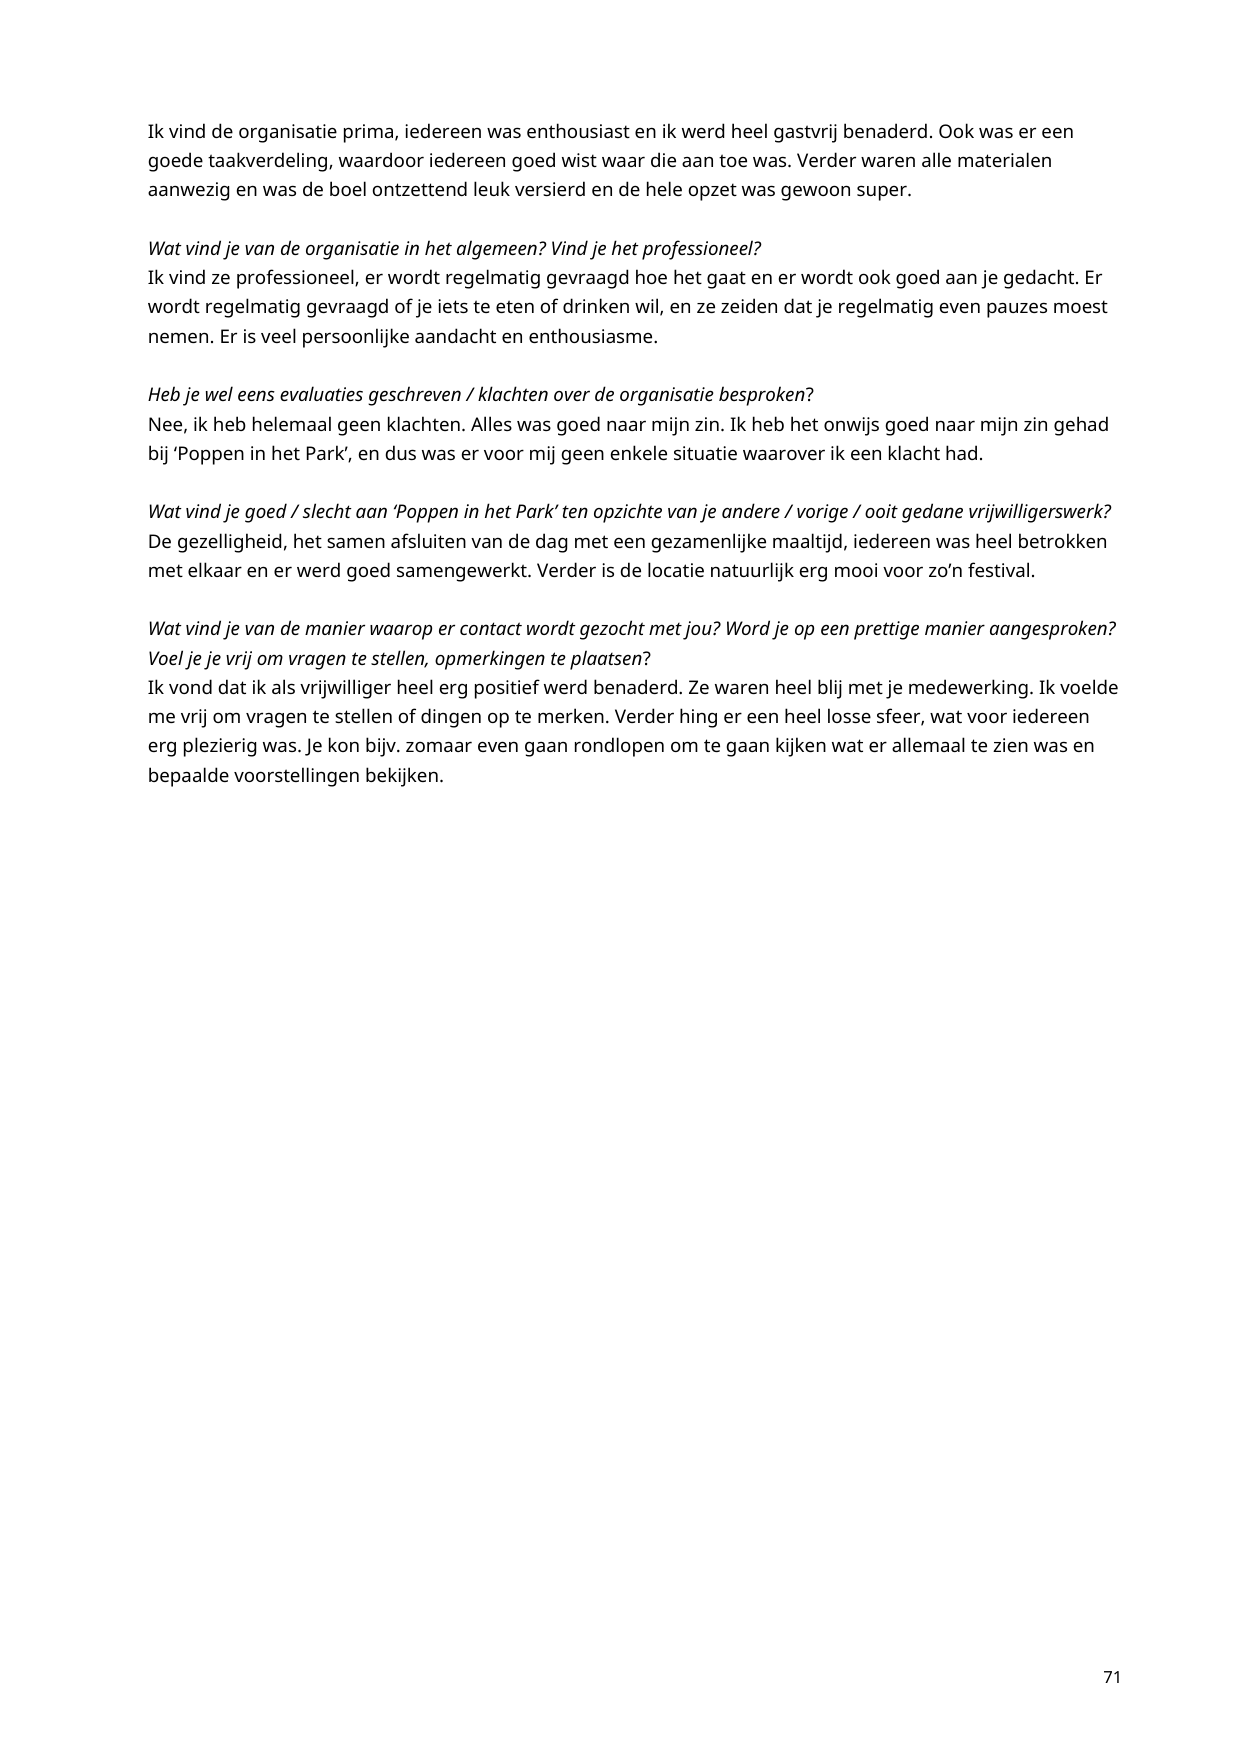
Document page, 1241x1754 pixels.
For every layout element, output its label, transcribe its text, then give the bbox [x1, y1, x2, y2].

text Ik vond dat ik als vrijwilliger heel erg positief werd benaderd. Ze waren heel blij met je medewerking. Ik voelde me vrij om vragen te stellen of dingen op te merken. Verder hing er een heel losse sfeer, wat voor iedereen erg plezierig was. Je kon bijv. zomaar even gaan rondlopen om te gaan kijken wat er allemaal te zien was en bepaalde voorstellingen bekijken. [148, 674, 1122, 788]
text Heb je wel eens evaluaties geschreven / klachten over de organisatie besproken? [148, 382, 1122, 407]
text Ik vind de organisatie prima, iedereen was enthousiast en ik werd heel gastvrij benaderd. Ook was er een goede taakverdeling, waardoor iedereen goed wist waar die aan toe was. Verder waren alle materialen aanwezig en was de boel ontzettend leuk versierd en de hele opzet was gewoon super. [148, 118, 1122, 202]
text Wat vind je van de organisatie in het algemeen? Vind je het professioneel? [148, 235, 1122, 261]
text Nee, ik heb helemaal geen klachten. Alles was goed naar mijn zin. Ik heb het onwijs goed naar mijn zin gehad bij ‘Poppen in het Park’, en dus was er voor mij geen enkele situatie waarover ik een klacht had. [148, 411, 1122, 466]
text De gezelligheid, het samen afsluiten van de dag met een gezamenlijke maaltijd, iedereen was heel betrokken met elkaar en er werd goed samengewerkt. Verder is de locatie natuurlijk erg mooi voor zo’n festival. [148, 528, 1122, 583]
text Ik vind ze professioneel, er wordt regelmatig gevraagd hoe het gaat en er wordt ook goed aan je gedacht. Er wordt regelmatig gevraagd of je iets te eten of drinken wil, en ze zeiden dat je regelmatig even pauzes moest nemen. Er is veel persoonlijke aandacht en enthousiasme. [148, 264, 1122, 348]
text Wat vind je van de manier waarop er contact wordt gezocht met jou? Word je op een prettige manier aangesproken? Voel je je vrij om vragen te stellen, opmerkingen te plaatsen? [148, 616, 1122, 671]
text Wat vind je goed / slecht aan ‘Poppen in het Park’ ten opzichte van je andere / vorige / ooit gedane vrijwilligerswerk? [148, 499, 1122, 524]
